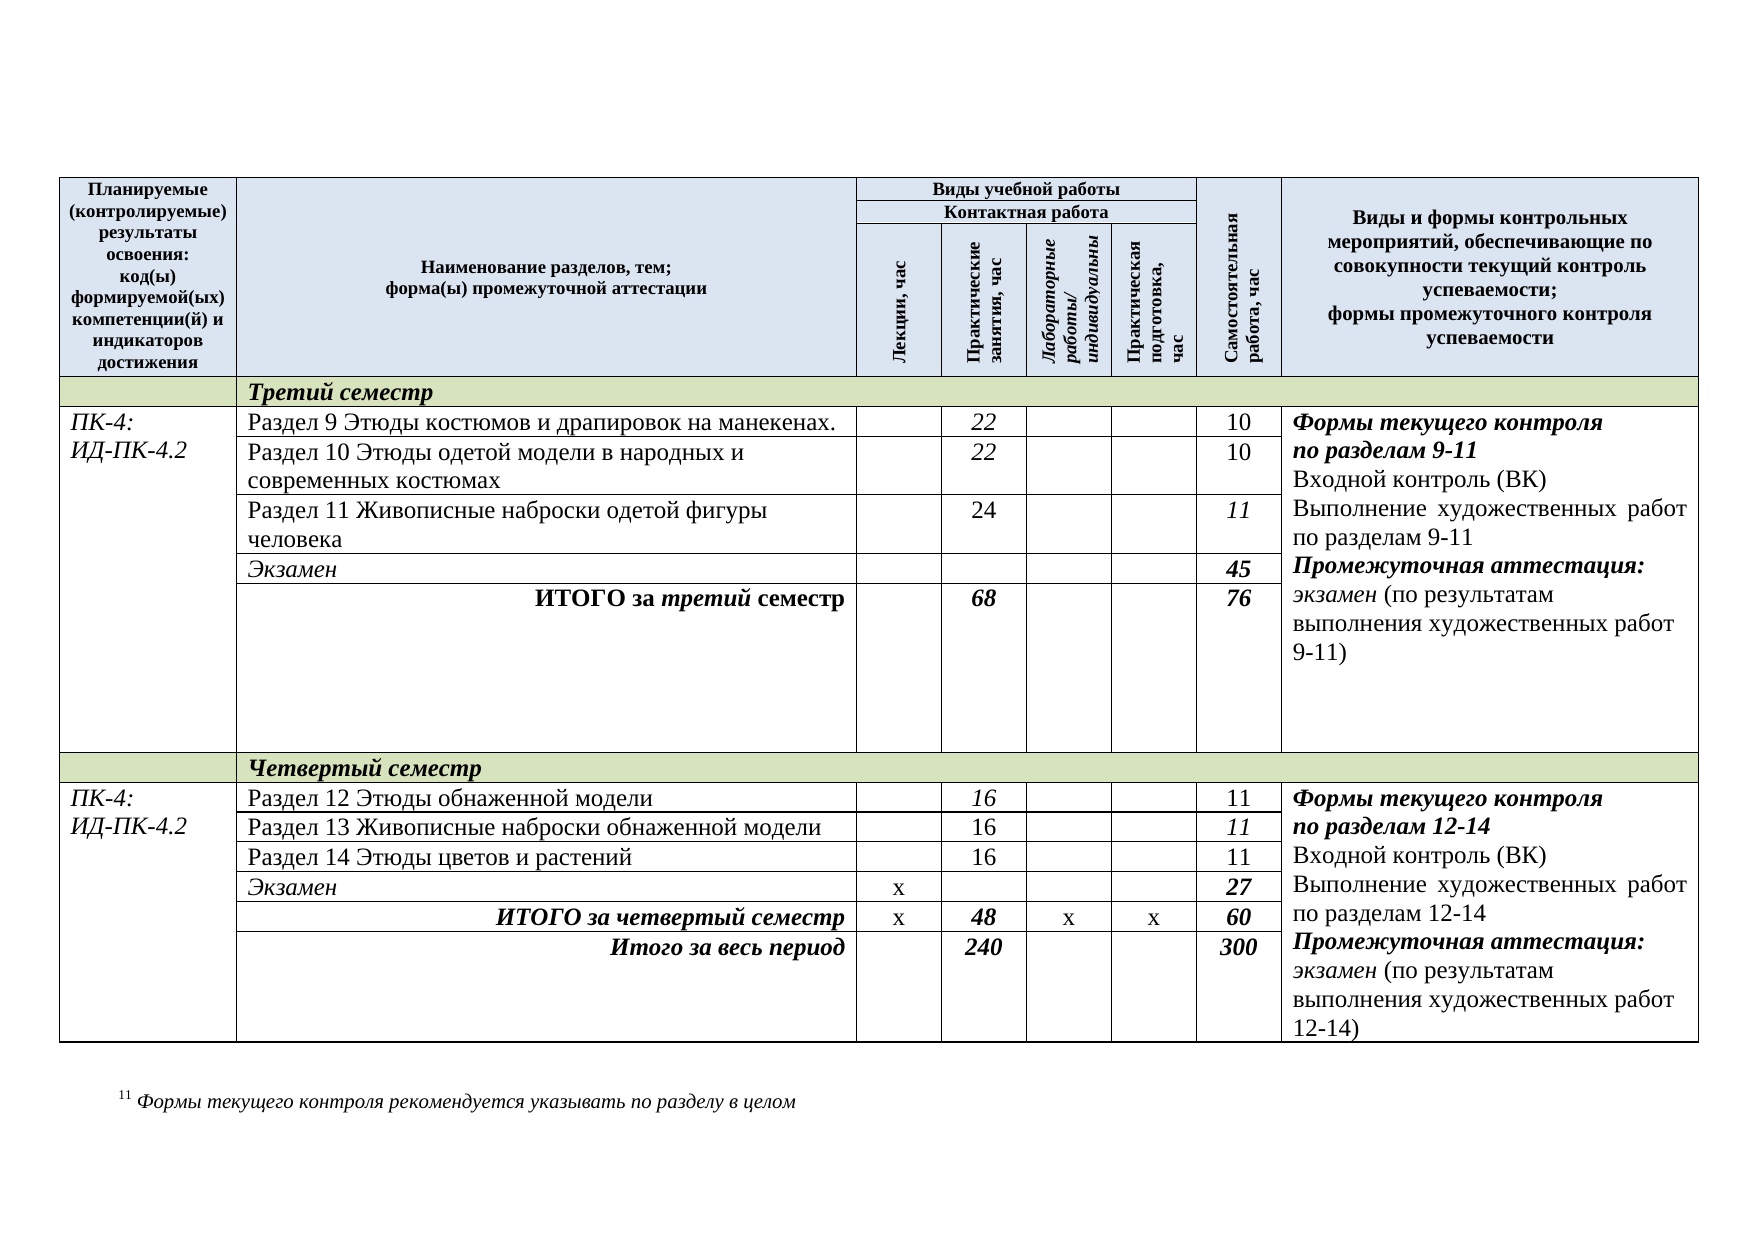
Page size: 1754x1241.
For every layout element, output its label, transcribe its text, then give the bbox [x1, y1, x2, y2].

table_cell х [1112, 902, 1196, 931]
table_cell х [857, 902, 941, 931]
table_cell [1027, 554, 1111, 582]
table_cell Лабораторные работы/ индивидуальные занятия, час [1027, 224, 1111, 376]
table_cell ИТОГО за третий семестр [237, 584, 856, 752]
table_cell [1027, 842, 1111, 871]
table_cell х [1027, 902, 1111, 931]
table_cell 45 [1197, 554, 1281, 582]
table_cell [1027, 437, 1111, 494]
table_cell [1027, 813, 1111, 841]
table_cell 11 [1197, 495, 1281, 553]
table_cell 10 [1197, 407, 1281, 436]
table_cell [1112, 932, 1196, 1041]
table_cell ИТОГО за четвертый семестр [237, 902, 856, 931]
table_cell [857, 813, 941, 841]
table_header Виды и формы контрольных мероприятий, обеспечивающие по совокупности текущий контроль успеваемости; формы промежуточного контроля успеваемости [1282, 178, 1698, 376]
table_cell [1112, 495, 1196, 553]
table_cell Третий семестр [237, 377, 1698, 406]
table_cell [1027, 932, 1111, 1041]
table_cell [857, 437, 941, 494]
table_cell ПК-4: ИД-ПК-4.2 [60, 783, 236, 1041]
table_cell Экзамен [237, 872, 856, 901]
table_cell 16 [942, 842, 1026, 871]
table_cell [1112, 872, 1196, 901]
table_cell [857, 842, 941, 871]
table_cell 16 [942, 783, 1026, 811]
table_cell [857, 783, 941, 811]
table_cell [1112, 842, 1196, 871]
table_cell Раздел 11 Живописные наброски одетой фигуры человека [237, 495, 856, 553]
table_cell 11 [1197, 842, 1281, 871]
table_cell 22 [942, 437, 1026, 494]
table_cell [1027, 783, 1111, 811]
table_cell [60, 377, 236, 406]
table_cell [1112, 437, 1196, 494]
table_cell 48 [942, 902, 1026, 931]
table_cell Раздел 10 Этюды одетой модели в народных и современных коcтюмах [237, 437, 856, 494]
table_cell Итого за весь период [237, 932, 856, 1041]
table_cell [1027, 872, 1111, 901]
table_header Виды учебной работы [857, 178, 1196, 200]
table_header Самостоятельная работа, час [1197, 178, 1281, 376]
table_cell 68 [942, 584, 1026, 752]
table_cell [942, 554, 1026, 582]
table_cell Раздел 12 Этюды обнаженной модели [237, 783, 856, 811]
table_cell [857, 407, 941, 436]
table_cell 11 [1197, 783, 1281, 811]
table_cell х [857, 872, 941, 901]
table_cell [1112, 584, 1196, 752]
table_cell Раздел 9 Этюды костюмов и драпировок на манекенах. [237, 407, 856, 436]
table_cell [942, 872, 1026, 901]
table_cell Контактная работа [857, 201, 1196, 222]
table_cell Практическая подготовка, час [1112, 224, 1196, 376]
table_cell Четвертый семестр [237, 753, 1698, 782]
table_cell 11 [1197, 813, 1281, 841]
table_header Планируемые (контролируемые) результаты освоения: код(ы) формируемой(ых) компетенции(й) и индикаторов достижения компетенций [60, 178, 236, 376]
table_cell [1027, 407, 1111, 436]
table_cell [857, 495, 941, 553]
table_cell 76 [1197, 584, 1281, 752]
table_cell Формы текущего контроля по разделам 9-11 Входной контроль (ВК) Выполнение художественных работ по разделам 9-11 Промежуточная аттестация: экзамен (по результатам выполнения художественных работ 9-11) [1282, 407, 1698, 752]
table_cell 16 [942, 813, 1026, 841]
table_cell [1112, 407, 1196, 436]
table_cell Формы текущего контроля по разделам 12-14 Входной контроль (ВК) Выполнение художественных работ по разделам 12-14 Промежуточная аттестация: экзамен (по результатам выполнения художественных работ 12-14) [1282, 783, 1698, 1041]
table_cell [60, 753, 236, 782]
table_header Наименование разделов, тем; форма(ы) промежуточной аттестации [237, 178, 856, 376]
table_cell ПК-4: ИД-ПК-4.2 [60, 407, 236, 752]
table_cell [857, 584, 941, 752]
table_cell [1027, 495, 1111, 553]
table_cell Практические занятия, час [942, 224, 1026, 376]
table_cell 24 [942, 495, 1026, 553]
table_cell Раздел 14 Этюды цветов и растений [237, 842, 856, 871]
table_cell [857, 932, 941, 1041]
table_cell 240 [942, 932, 1026, 1041]
table_cell Лекции, час [857, 224, 941, 376]
table_cell [1027, 584, 1111, 752]
table_cell [857, 554, 941, 582]
table_cell 60 [1197, 902, 1281, 931]
table_cell Раздел 13 Живописные наброски обнаженной модели [237, 813, 856, 841]
table_cell Экзамен [237, 554, 856, 582]
table_cell 27 [1197, 872, 1281, 901]
table_cell [1112, 813, 1196, 841]
table_cell 22 [942, 407, 1026, 436]
table_cell 10 [1197, 437, 1281, 494]
table_cell [1112, 554, 1196, 582]
table_cell 300 [1197, 932, 1281, 1041]
table_cell [1112, 783, 1196, 811]
